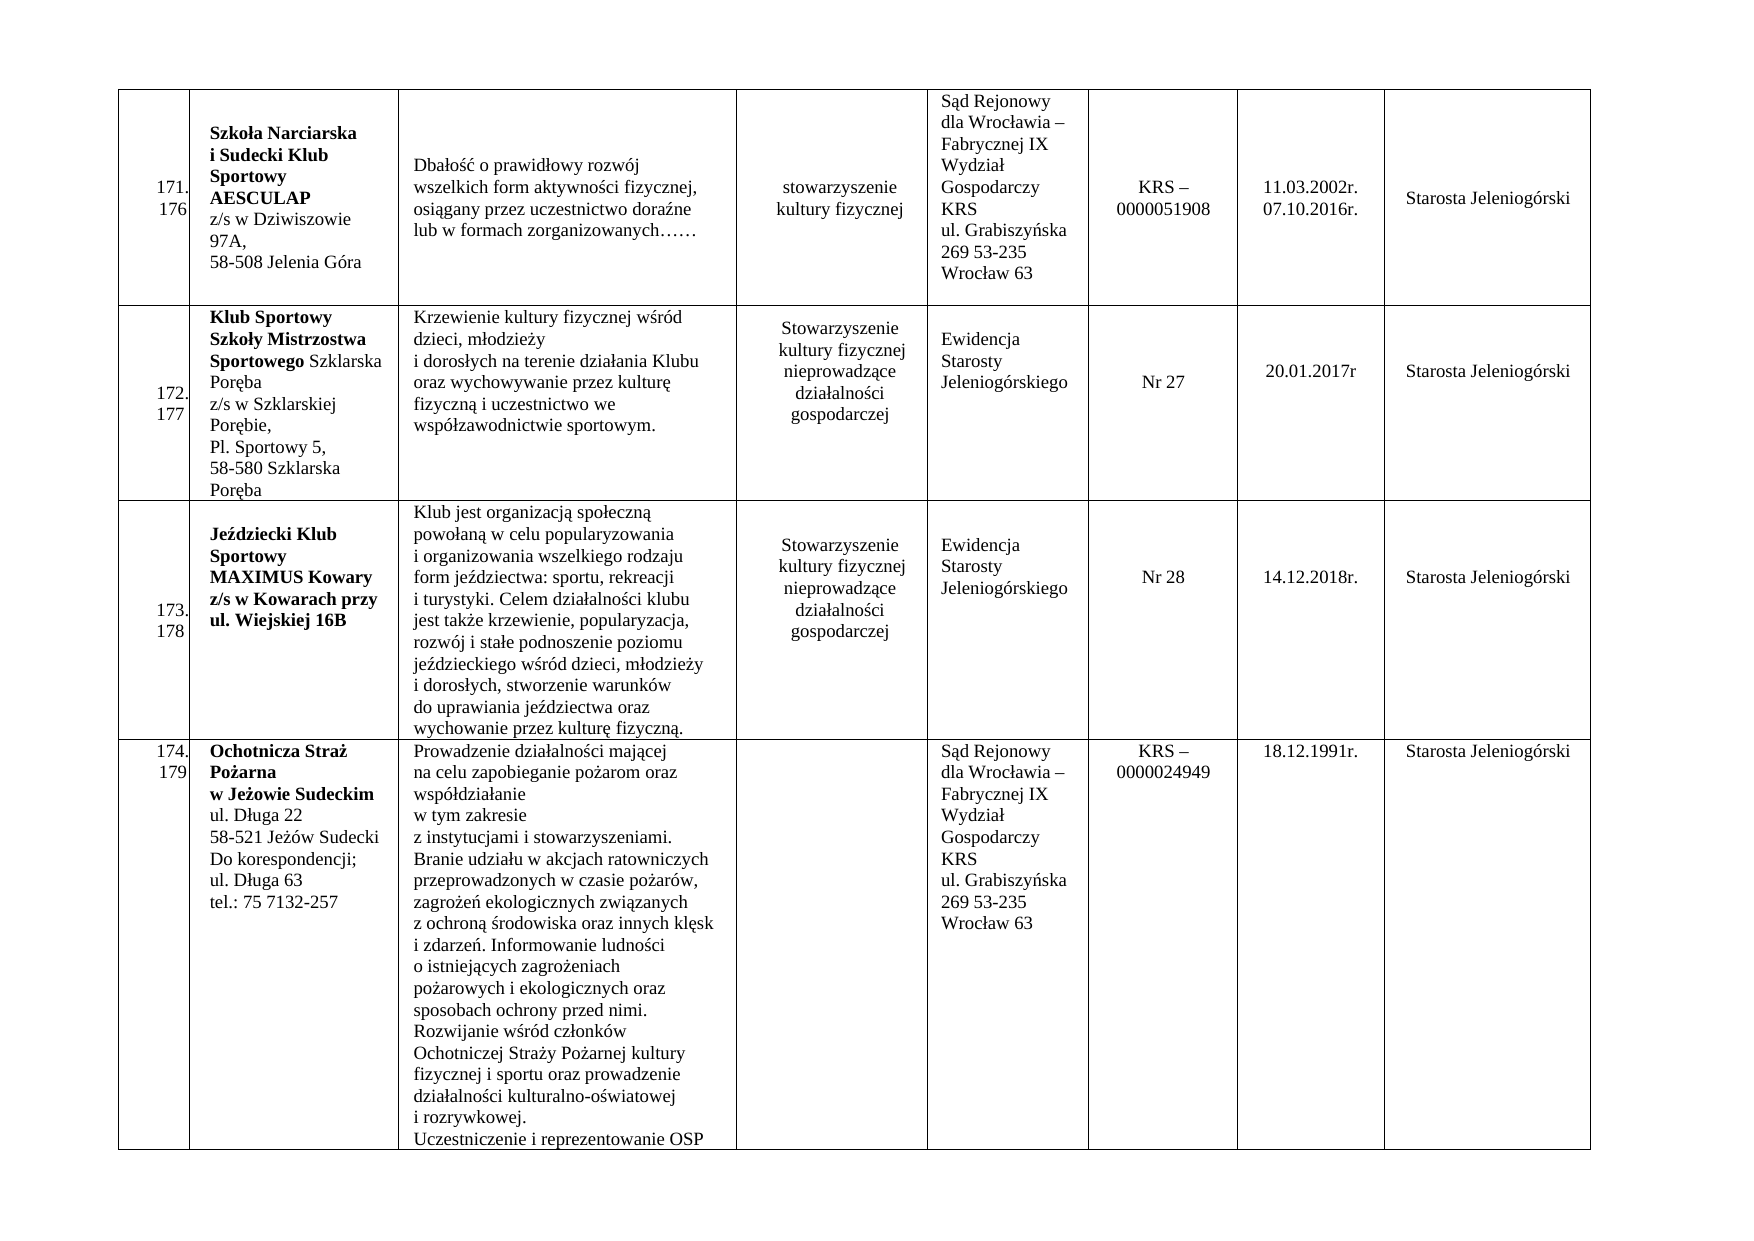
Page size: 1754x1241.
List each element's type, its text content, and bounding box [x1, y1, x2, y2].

table_cell stowarzyszenie kultury fizycznej [737, 90, 927, 305]
table_cell Stowarzyszenie kultury fizycznej nieprowadzące działalności gospodarczej [737, 501, 927, 739]
table_cell 14.12.2018r. [1238, 501, 1384, 739]
table_cell 18.12.1991r. [1238, 740, 1384, 1149]
table_cell Starosta Jeleniogórski [1385, 501, 1590, 739]
table_cell Nr 27 [1089, 306, 1237, 500]
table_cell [190, 740, 398, 1149]
table_cell 11.03.2002r. 07.10.2016r. [1238, 90, 1384, 305]
table_cell Nr 28 [1089, 501, 1237, 739]
table_cell Dbałość o prawidłowy rozwój wszelkich form aktywności fizycznej, osiągany przez uczestnictwo doraźne lub w formach zorganizowanych…… [399, 90, 736, 305]
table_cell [399, 740, 736, 1149]
table_cell Krzewienie kultury fizycznej wśród dzieci, młodzieży i dorosłych na terenie działania Klubu oraz wychowywanie przez kulturę fizyczną i uczestnictwo we współzawodnictwie sportowym. [399, 306, 736, 500]
table_cell KRS – 0000024949 [1089, 740, 1237, 1149]
table_cell 20.01.2017r [1238, 306, 1384, 500]
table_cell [1385, 90, 1590, 305]
table_cell Szkoła Narciarska i Sudecki Klub Sportowy AESCULAP z/s w Dziwiszowie 97A, 58-508 Jelenia Góra [190, 90, 398, 305]
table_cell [928, 740, 1088, 1149]
table_cell Starosta Jeleniogórski [1385, 306, 1590, 500]
table_cell Klub jest organizacją społeczną powołaną w celu popularyzowania i organizowania wszelkiego rodzaju form jeździectwa: sportu, rekreacji i turystyki. Celem działalności klubu jest także krzewienie, popularyzacja, rozwój i stałe podnoszenie poziomu jeździeckiego wśród dzieci, młodzieży i dorosłych, stworzenie warunków do uprawiania jeździectwa oraz wychowanie przez kulturę fizyczną. [399, 501, 736, 739]
table_cell 176 [119, 90, 189, 305]
table_cell Ewidencja Starosty Jeleniogórskiego [928, 501, 1088, 739]
table_cell Stowarzyszenie kultury fizycznej nieprowadzące działalności gospodarczej [737, 306, 927, 500]
table_cell Klub Sportowy Szkoły Mistrzostwa Sportowego Szklarska Poręba z/s w Szklarskiej Porębie, Pl. Sportowy 5, 58-580 Szklarska Poręba [190, 306, 398, 500]
table_cell Ewidencja Starosty Jeleniogórskiego [928, 306, 1088, 500]
table_cell Jeździecki Klub Sportowy MAXIMUS Kowary z/s w Kowarach przy ul. Wiejskiej 16B [190, 501, 398, 739]
table_cell [737, 740, 927, 1149]
table_cell Sąd Rejonowy dla Wrocławia – Fabrycznej IX Wydział Gospodarczy KRS ul. Grabiszyńska 269 53-235 Wrocław 63 [928, 90, 1088, 305]
table_cell 179 [119, 740, 189, 1149]
table_cell 177 [119, 306, 189, 500]
table_cell 178 [119, 501, 189, 739]
table_cell KRS – 0000051908 [1089, 90, 1237, 305]
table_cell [1385, 740, 1590, 1149]
